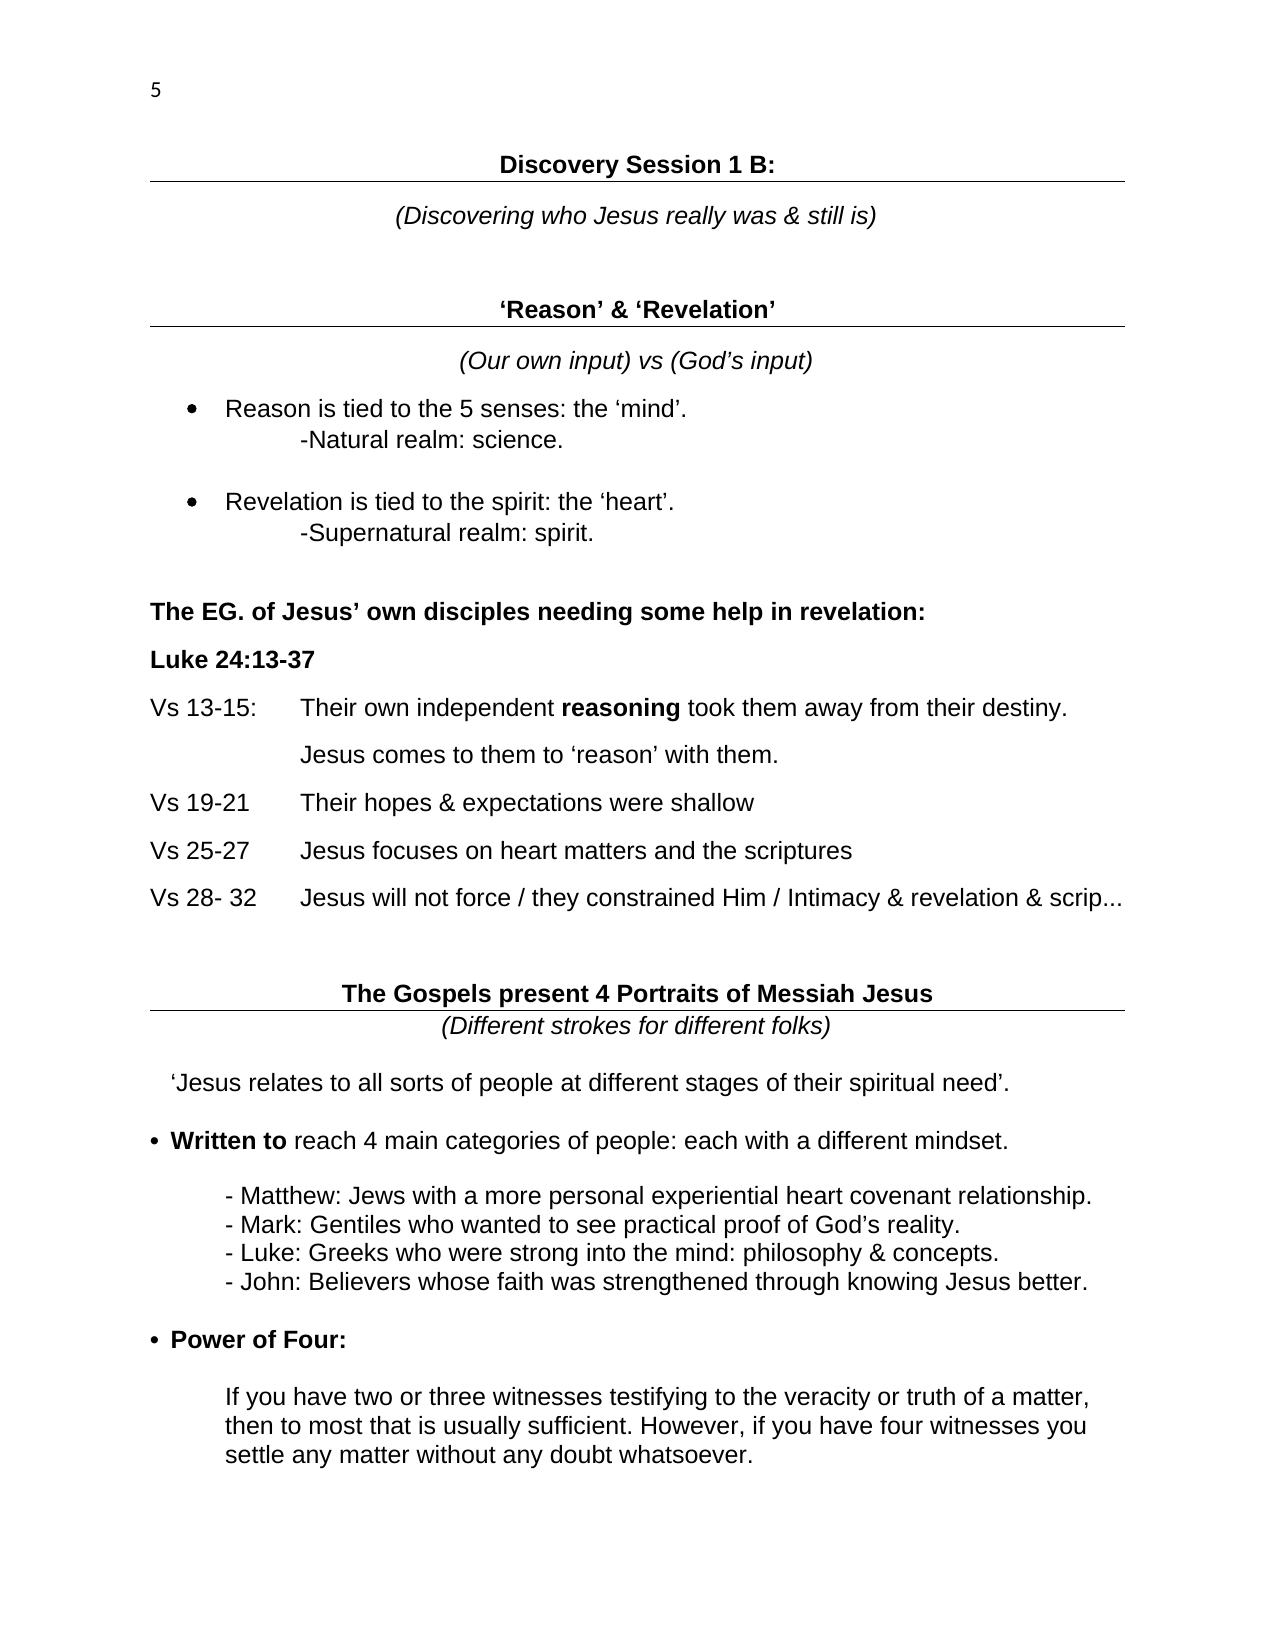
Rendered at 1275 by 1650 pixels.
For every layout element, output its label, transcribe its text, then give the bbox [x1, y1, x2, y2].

text - John: Believers whose faith was strengthened through knowing Jesus better. [150, 1267, 1125, 1296]
text - Luke: Greeks who were strong into the mind: philosophy & concepts. [150, 1238, 1125, 1267]
text The Gospels present 4 Portraits of Messiah Jesus [150, 979, 1125, 1010]
text - Matthew: Jews with a more personal experiential heart covenant relationship. [150, 1181, 1125, 1209]
text (Different strokes for different folks) [150, 1011, 1125, 1039]
text (Discovering who Jesus really was & still is) [150, 201, 1125, 229]
text Vs 28- 32 Jesus will not force / they constrained Him / Intimacy & revelation & scrip... [150, 883, 1125, 912]
text ‘Reason’ & ‘Revelation’ [150, 296, 1125, 326]
text Vs 25-27 Jesus focuses on heart matters and the scriptures [150, 836, 1125, 864]
text Jesus comes to them to ‘reason’ with them. [150, 740, 1125, 769]
list Power of Four: [150, 1324, 1125, 1353]
text - Mark: Gentiles who wanted to see practical proof of God’s reality. [150, 1209, 1125, 1238]
text The EG. of Jesus’ own disciples needing some help in revelation: [150, 597, 1125, 626]
text Discovery Session 1 B: [150, 150, 1125, 181]
list -Natural realm: science. [300, 425, 1125, 454]
text Vs 19-21 Their hopes & expectations were shallow [150, 788, 1125, 817]
list Revelation is tied to the spirit: the ‘heart’. [187, 487, 1125, 516]
text (Our own input) vs (God’s input) [150, 346, 1125, 375]
text If you have two or three witnesses testifying to the veracity or truth of a matter, then to most that is usually sufficient. However, if you have four witnesses you settle any matter without any doubt whatsoever. [225, 1382, 1125, 1468]
text Vs 13-15: Their own independent reasoning took them away from their destiny. [150, 693, 1125, 721]
list Written to reach 4 main categories of people: each with a different mindset. [150, 1126, 1125, 1154]
list Reason is tied to the 5 senses: the ‘mind’. [187, 394, 1125, 423]
list -Supernatural realm: spirit. [300, 518, 1125, 547]
text ‘Jesus relates to all sorts of people at different stages of their spiritual need’. [170, 1068, 1125, 1097]
text Luke 24:13-37 [150, 645, 1125, 674]
